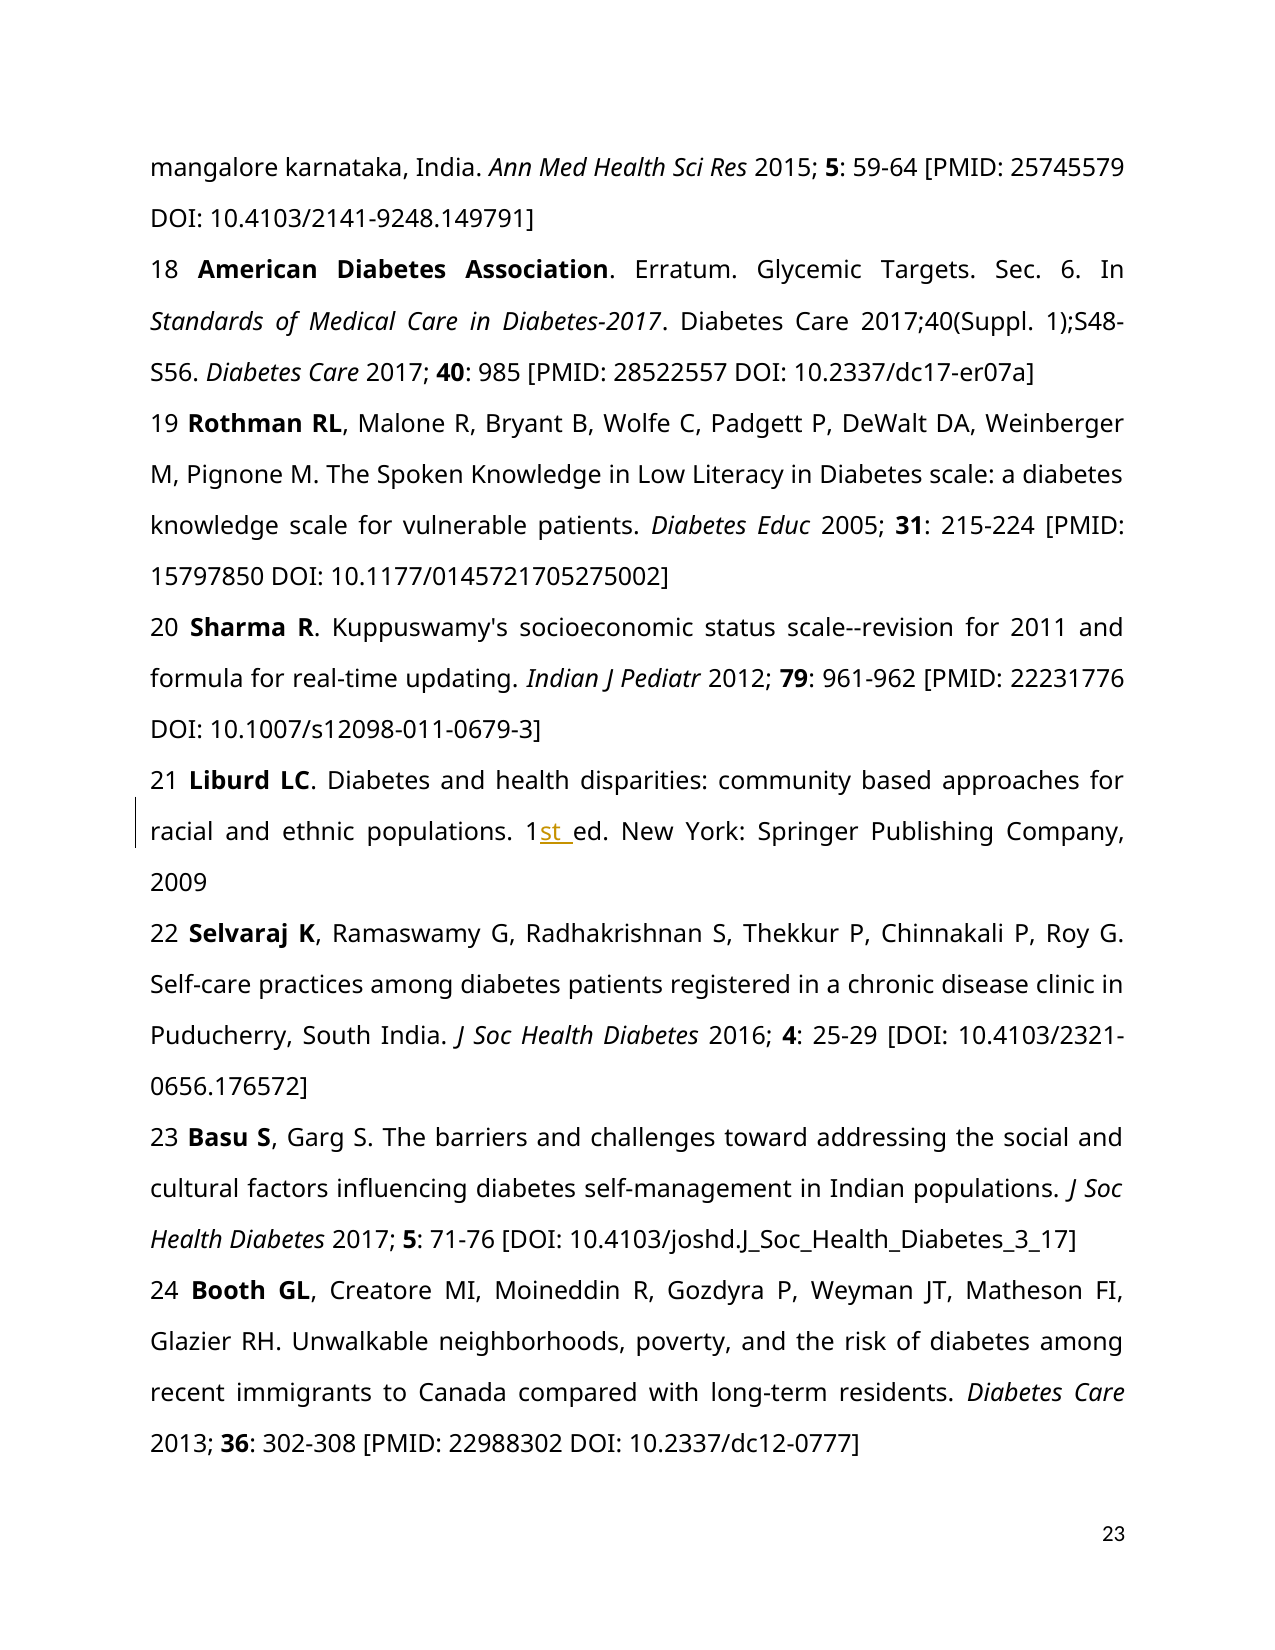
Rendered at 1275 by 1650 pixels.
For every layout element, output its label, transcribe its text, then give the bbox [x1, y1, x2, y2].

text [150, 150, 1125, 235]
text 20 Sharma R. Kuppuswamy's socioeconomic status scale--revision for 2011 and formula for real-time updating. Indian J Pediatr 2012; 79: 961-962 [PMID: 22231776 DOI: 10.1007/s12098-011-0679-3] [150, 609, 1125, 746]
text 19 Rothman RL, Malone R, Bryant B, Wolfe C, Padgett P, DeWalt DA, Weinberger M, Pignone M. The Spoken Knowledge in Low Literacy in Diabetes scale: a diabetes knowledge scale for vulnerable patients. Diabetes Educ 2005; 31: 215-224 [PMID: 15797850 DOI: 10.1177/0145721705275002] [150, 405, 1125, 592]
text 18 American Diabetes Association. Erratum. Glycemic Targets. Sec. 6. In Standards of Medical Care in Diabetes-2017. Diabetes Care 2017;40(Suppl. 1);S48-S56. Diabetes Care 2017; 40: 985 [PMID: 28522557 DOI: 10.2337/dc17-er07a] [150, 252, 1125, 388]
text 21 Liburd LC. Diabetes and health disparities: community based approaches for racial and ethnic populations. 1ed. New York: Springer Publishing Company, 2009 [150, 762, 1125, 899]
text 24 Booth GL, Creatore MI, Moineddin R, Gozdyra P, Weyman JT, Matheson FI, Glazier RH. Unwalkable neighborhoods, poverty, and the risk of diabetes among recent immigrants to Canada compared with long-term residents. Diabetes Care 2013; 36: 302-308 [PMID: 22988302 DOI: 10.2337/dc12-0777] [150, 1273, 1125, 1460]
text 23 Basu S, Garg S. The barriers and challenges toward addressing the social and cultural factors influencing diabetes self-management in Indian populations. J Soc Health Diabetes 2017; 5: 71-76 [DOI: 10.4103/joshd.J_Soc_Health_Diabetes_3_17] [150, 1120, 1125, 1256]
text 22 Selvaraj K, Ramaswamy G, Radhakrishnan S, Thekkur P, Chinnakali P, Roy G. Self-care practices among diabetes patients registered in a chronic disease clinic in Puducherry, South India. J Soc Health Diabetes 2016; 4: 25-29 [DOI: 10.4103/2321-0656.176572] [150, 916, 1125, 1103]
